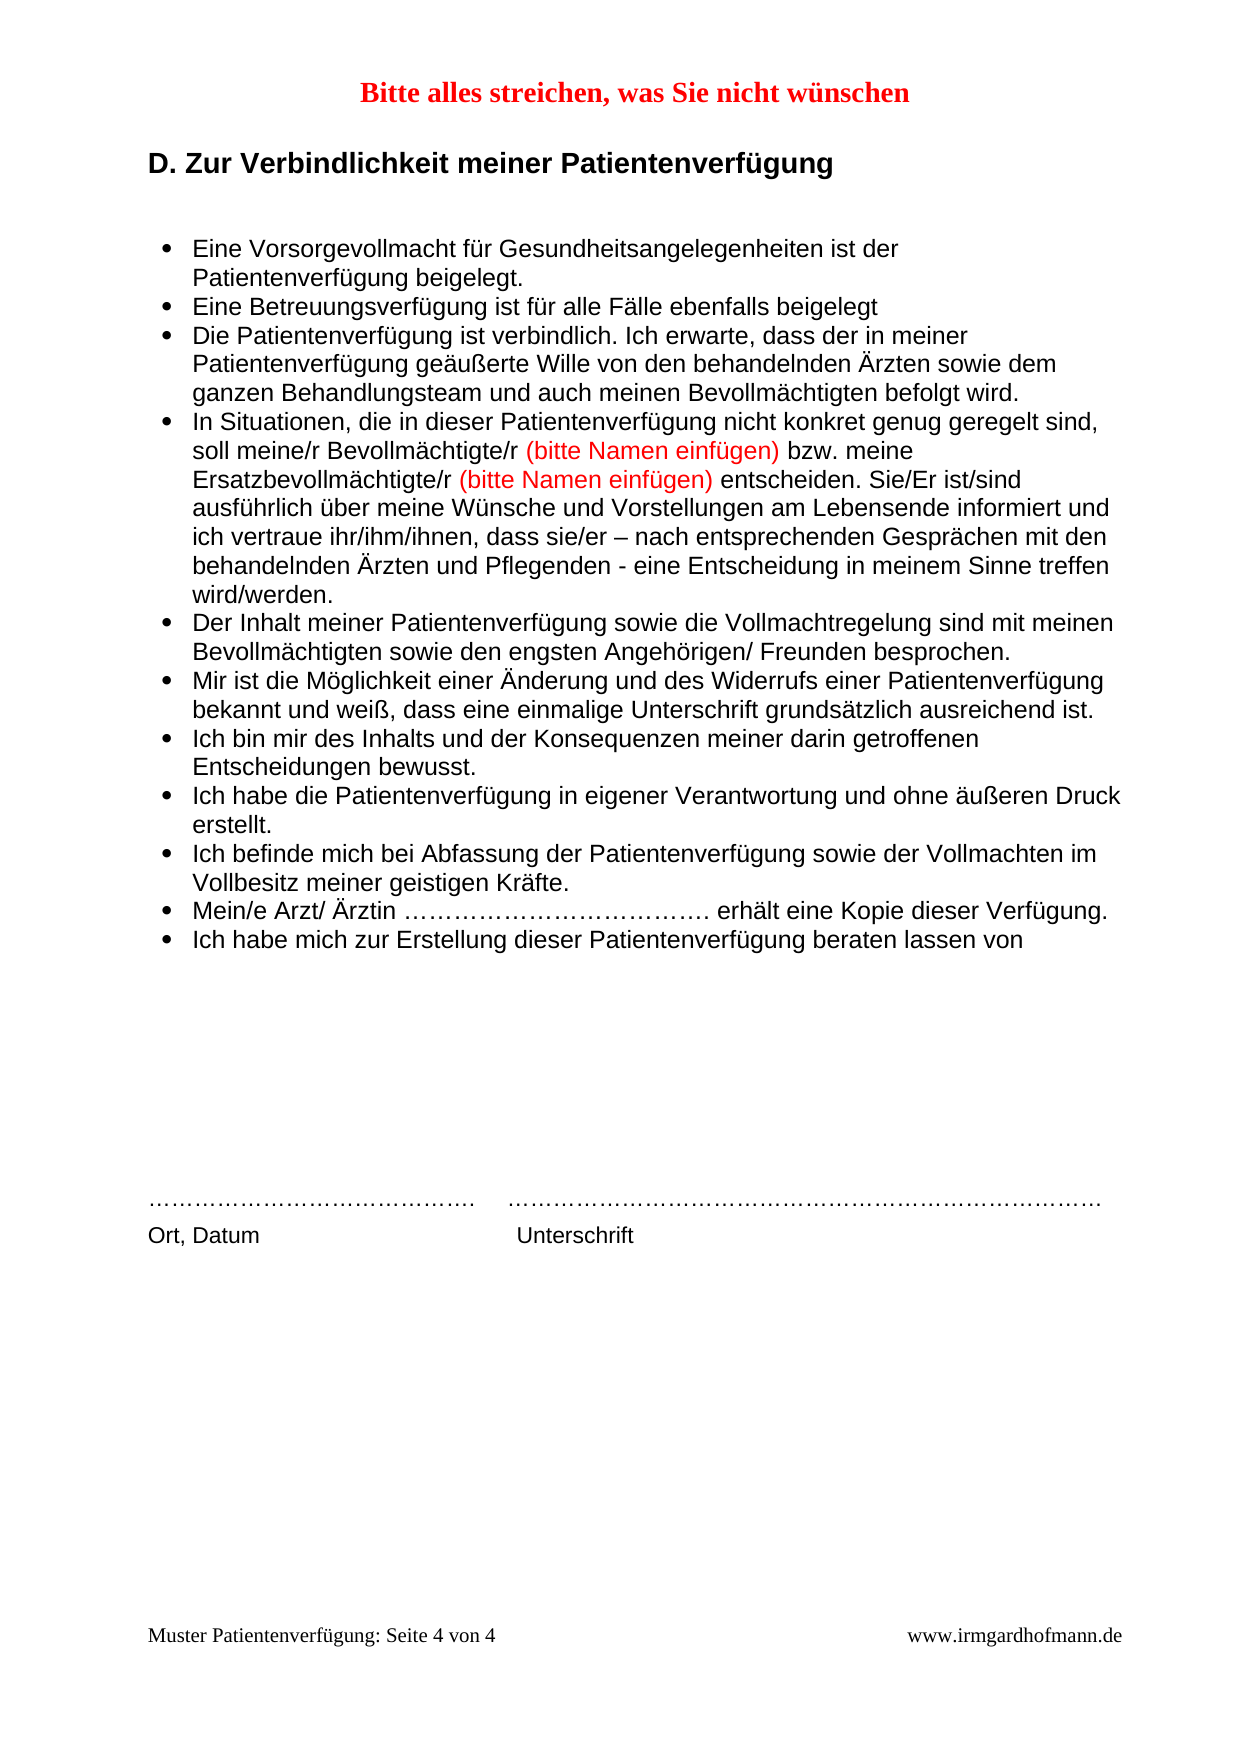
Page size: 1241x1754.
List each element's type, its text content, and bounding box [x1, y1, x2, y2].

list Ich bin mir des Inhalts und der Konsequenzen meiner darin getroffenen Entscheidungen bewusst. [162, 723, 1122, 781]
list Mir ist die Möglichkeit einer Änderung und des Widerrufs einer Patientenverfügung bekannt und weiß, dass eine einmalige Unterschrift grundsätzlich ausreichend ist. [162, 666, 1122, 723]
list Ich habe mich zur Erstellung dieser Patientenverfügung beraten lassen von [162, 925, 1122, 954]
text Ort, Datum Unterschrift [148, 1222, 1122, 1248]
list Der Inhalt meiner Patientenverfügung sowie die Vollmachtregelung sind mit meinen Bevollmächtigten sowie den engsten Angehörigen/ Freunden besprochen. [162, 608, 1122, 666]
list Ich habe die Patientenverfügung in eigener Verantwortung und ohne äußeren Druck erstellt. [162, 781, 1122, 839]
list Eine Vorsorgevollmacht für Gesundheitsangelegenheiten ist der Patientenverfügung beigelegt. [162, 234, 1122, 292]
list Eine Betreuungsverfügung ist für alle Fälle ebenfalls beigelegt [162, 292, 1122, 321]
list Ich befinde mich bei Abfassung der Patientenverfügung sowie der Vollmachten im Vollbesitz meiner geistigen Kräfte. [162, 839, 1122, 896]
list Mein/e Arzt/ Ärztin ………………………………. erhält eine Kopie dieser Verfügung. [162, 896, 1122, 925]
list Die Patientenverfügung ist verbindlich. Ich erwarte, dass der in meiner Patientenverfügung geäußerte Wille von den behandelnden Ärzten sowie dem ganzen Behandlungsteam und auch meinen Bevollmächtigten befolgt wird. [162, 321, 1122, 407]
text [148, 146, 1122, 180]
list In Situationen, die in dieser Patientenverfügung nicht konkret genug geregelt sind, soll meine/r Bevollmächtigte/r (bitte Namen einfügen) bzw. meine Ersatzbevollmächtigte/r (bitte Namen einfügen) entscheiden. Sie/Er ist/sind ausführlich über meine Wünsche und Vorstellungen am Lebensende informiert und ich vertraue ihr/ihm/ihnen, dass sie/er – nach entsprechenden Gesprächen mit den behandelnden Ärzten und Pflegenden - eine Entscheidung in meinem Sinne treffen wird/werden. [162, 407, 1122, 608]
text ……………………………………. …………………………………………………………………… [148, 1185, 1122, 1211]
